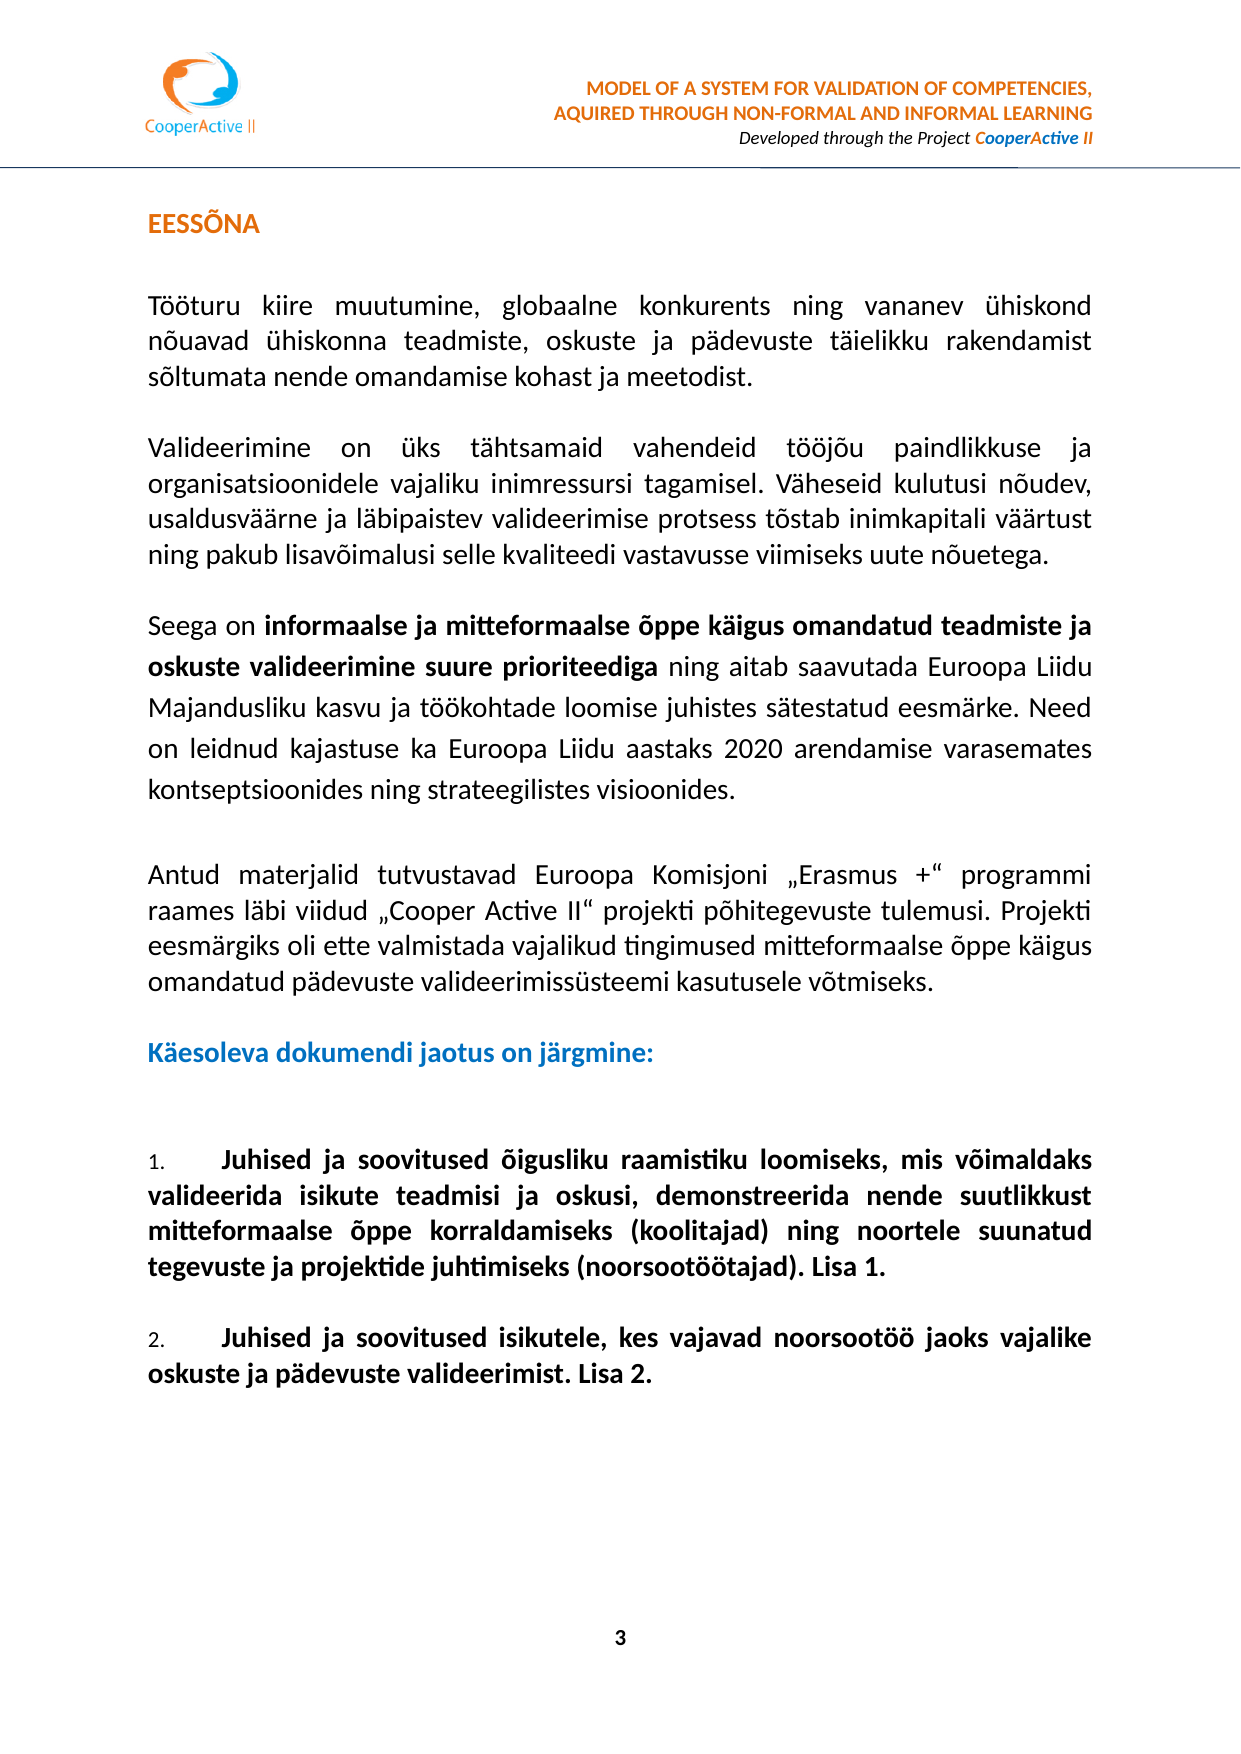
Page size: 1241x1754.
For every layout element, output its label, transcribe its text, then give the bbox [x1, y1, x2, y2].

text EESSÕNA [148, 205, 1093, 240]
text Antud materjalid tutvustavad Euroopa Komisjoni „Erasmus +“ programmi raames läbi viidud „Cooper Active II“ projekti põhitegevuste tulemusi. Projekti eesmärgiks oli ette valmistada vajalikud tingimused mitteformaalse õppe käigus omandatud pädevuste valideerimissüsteemi kasutusele võtmiseks. [148, 856, 1093, 998]
text Käesoleva dokumendi jaotus on järgmine: [148, 1034, 1093, 1070]
text Tööturu kiire muutumine, globaalne konkurents ning vananev ühiskond nõuavad ühiskonna teadmiste, oskuste ja pädevuste täielikku rakendamist sõltumata nende omandamise kohast ja meetodist. [148, 287, 1093, 393]
list Juhised ja soovitused isikutele, kes vajavad noorsootöö jaoks vajalike oskuste ja pädevuste valideerimist. Lisa 2. [148, 1319, 1093, 1390]
text Valideerimine on üks tähtsamaid vahendeid tööjõu paindlikkuse ja organisatsioonidele vajaliku inimressursi tagamisel. Väheseid kulutusi nõudev, usaldusväärne ja läbipaistev valideerimise protsess tõstab inimkapitali väärtust ning pakub lisavõimalusi selle kvaliteedi vastavusse viimiseks uute nõuetega. [148, 429, 1093, 572]
text Seega on informaalse ja mitteformaalse õppe käigus omandatud teadmiste ja oskuste valideerimine suure prioriteediga ning aitab saavutada Euroopa Liidu Majandusliku kasvu ja töökohtade loomise juhistes sätestatud eesmärke. Need on leidnud kajastuse ka Euroopa Liidu aastaks 2020 arendamise varasemates kontseptsioonides ning strateegilistes visioonides. [148, 607, 1093, 807]
picture [141, 31, 262, 148]
list Juhised ja soovitused õigusliku raamistiku loomiseks, mis võimaldaks valideerida isikute teadmisi ja oskusi, demonstreerida nende suutlikkust mitteformaalse õppe korraldamiseks (koolitajad) ning noortele suunatud tegevuste ja projektide juhtimiseks (noorsootöötajad). Lisa 1. [148, 1141, 1093, 1283]
